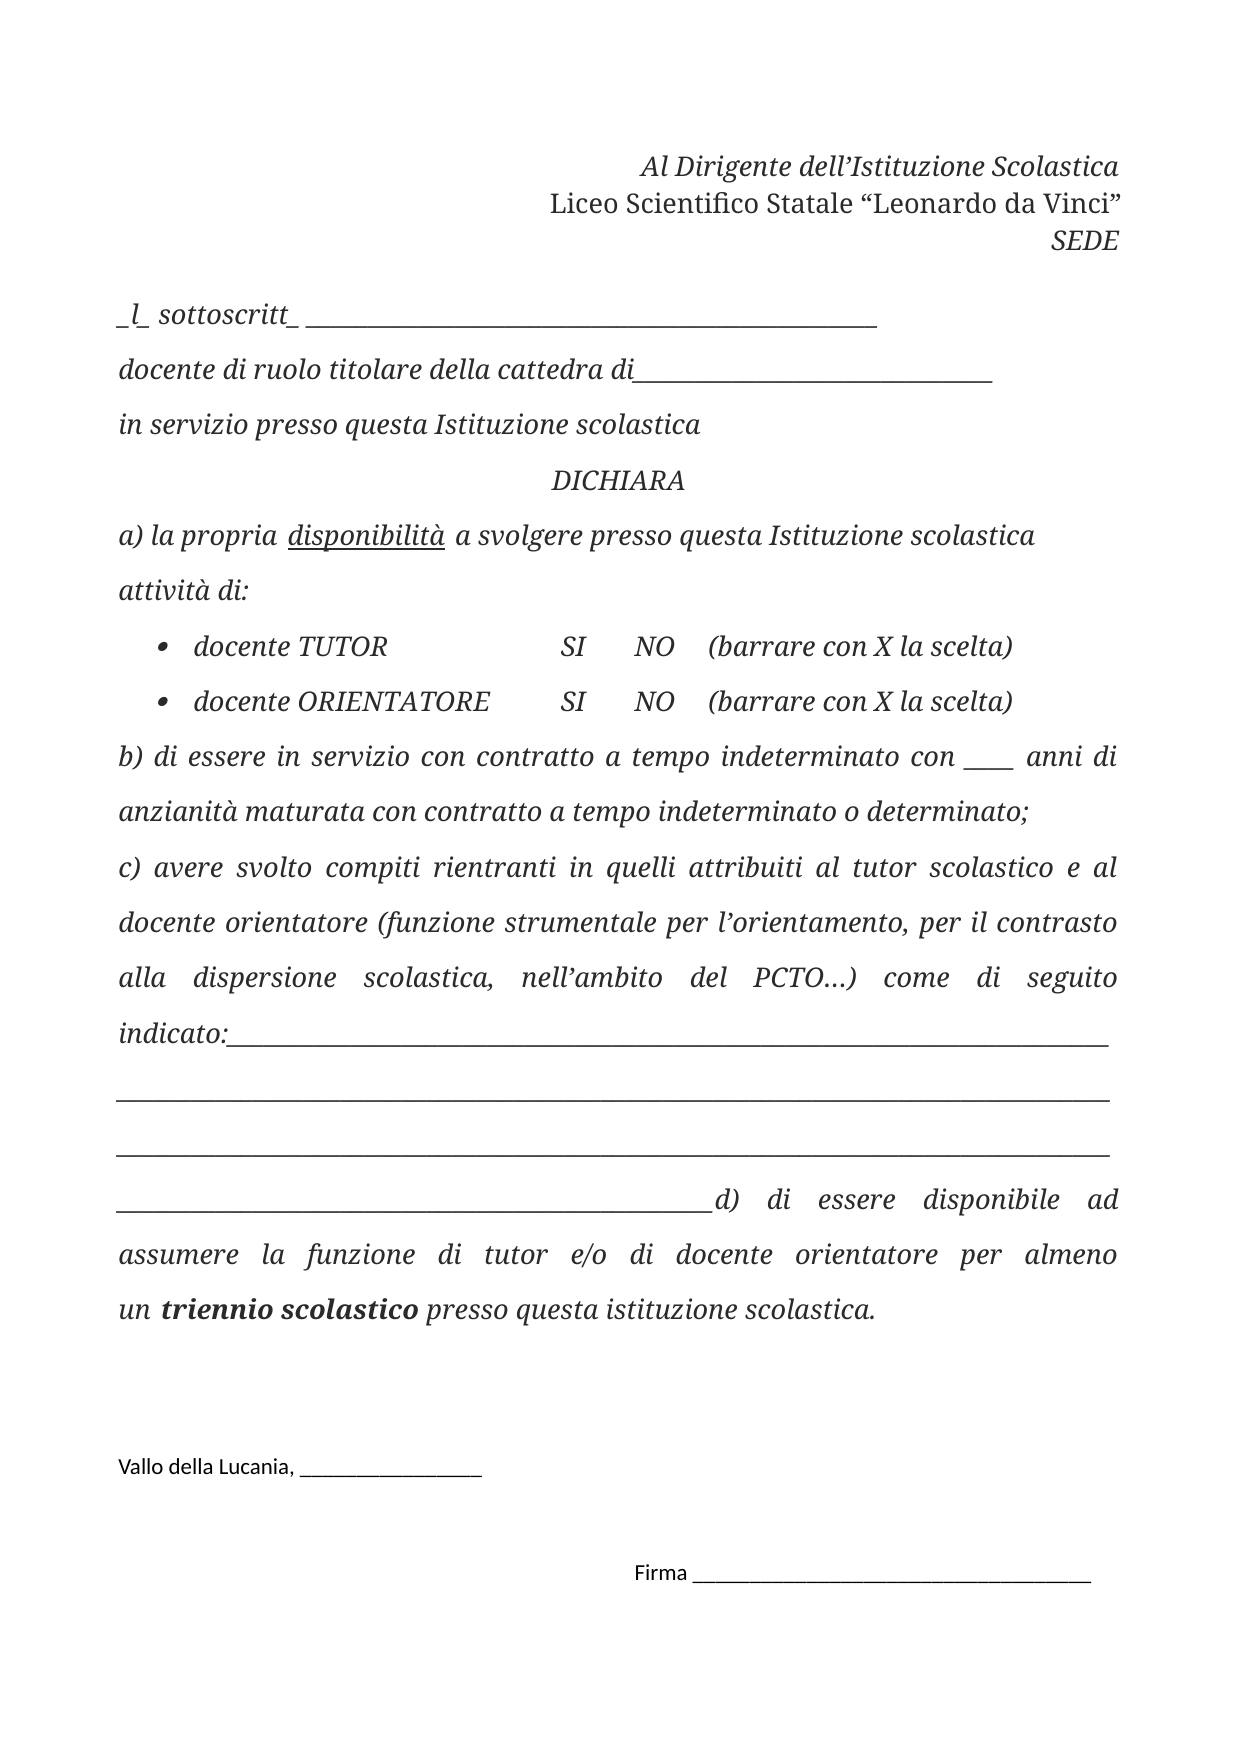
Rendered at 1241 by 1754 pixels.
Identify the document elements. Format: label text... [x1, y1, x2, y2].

text a) la propria disponibilità a svolgere presso questa Istituzione scolastica attività di: [118, 516, 1122, 608]
text c) avere svolto compiti rientranti in quelli attribuiti al tutor scolastico e al docente orientatore (funzione strumentale per l’orientamento, per il contrasto alla dispersione scolastica, nell’ambito del PCTO…) come di seguito indicato:_______________________________________________________________________________________________________________________________________________________________________________________________________________________________________________________________________________________d) di essere disponibile ad assumere la funzione di tutor e/o di docente orientatore per almeno un triennio scolastico presso questa istituzione scolastica. [118, 848, 1122, 1328]
text in servizio presso questa Istituzione scolastica [118, 406, 1122, 443]
list docente ORIENTATORE SI NO (barrare con X la scelta) [156, 682, 1122, 719]
text DICHIARA [118, 461, 1122, 498]
text Liceo Scientifico Statale “Leonardo da Vinci” [118, 184, 1122, 221]
text SEDE [118, 221, 1122, 258]
text b) di essere in servizio con contratto a tempo indeterminato con ____ anni di anzianità maturata con contratto a tempo indeterminato o determinato; [118, 738, 1122, 830]
text Firma ___________________________________ [118, 1558, 1122, 1586]
text _l_ sottoscritt_ ______________________________________________ [118, 295, 1122, 332]
list docente TUTOR SI NO (barrare con X la scelta) [156, 627, 1122, 664]
text docente di ruolo titolare della cattedra di_____________________________ [118, 350, 1122, 387]
text Al Dirigente dell’Istituzione Scolastica [118, 148, 1122, 184]
text Vallo della Lucania, ________________ [118, 1452, 1122, 1480]
